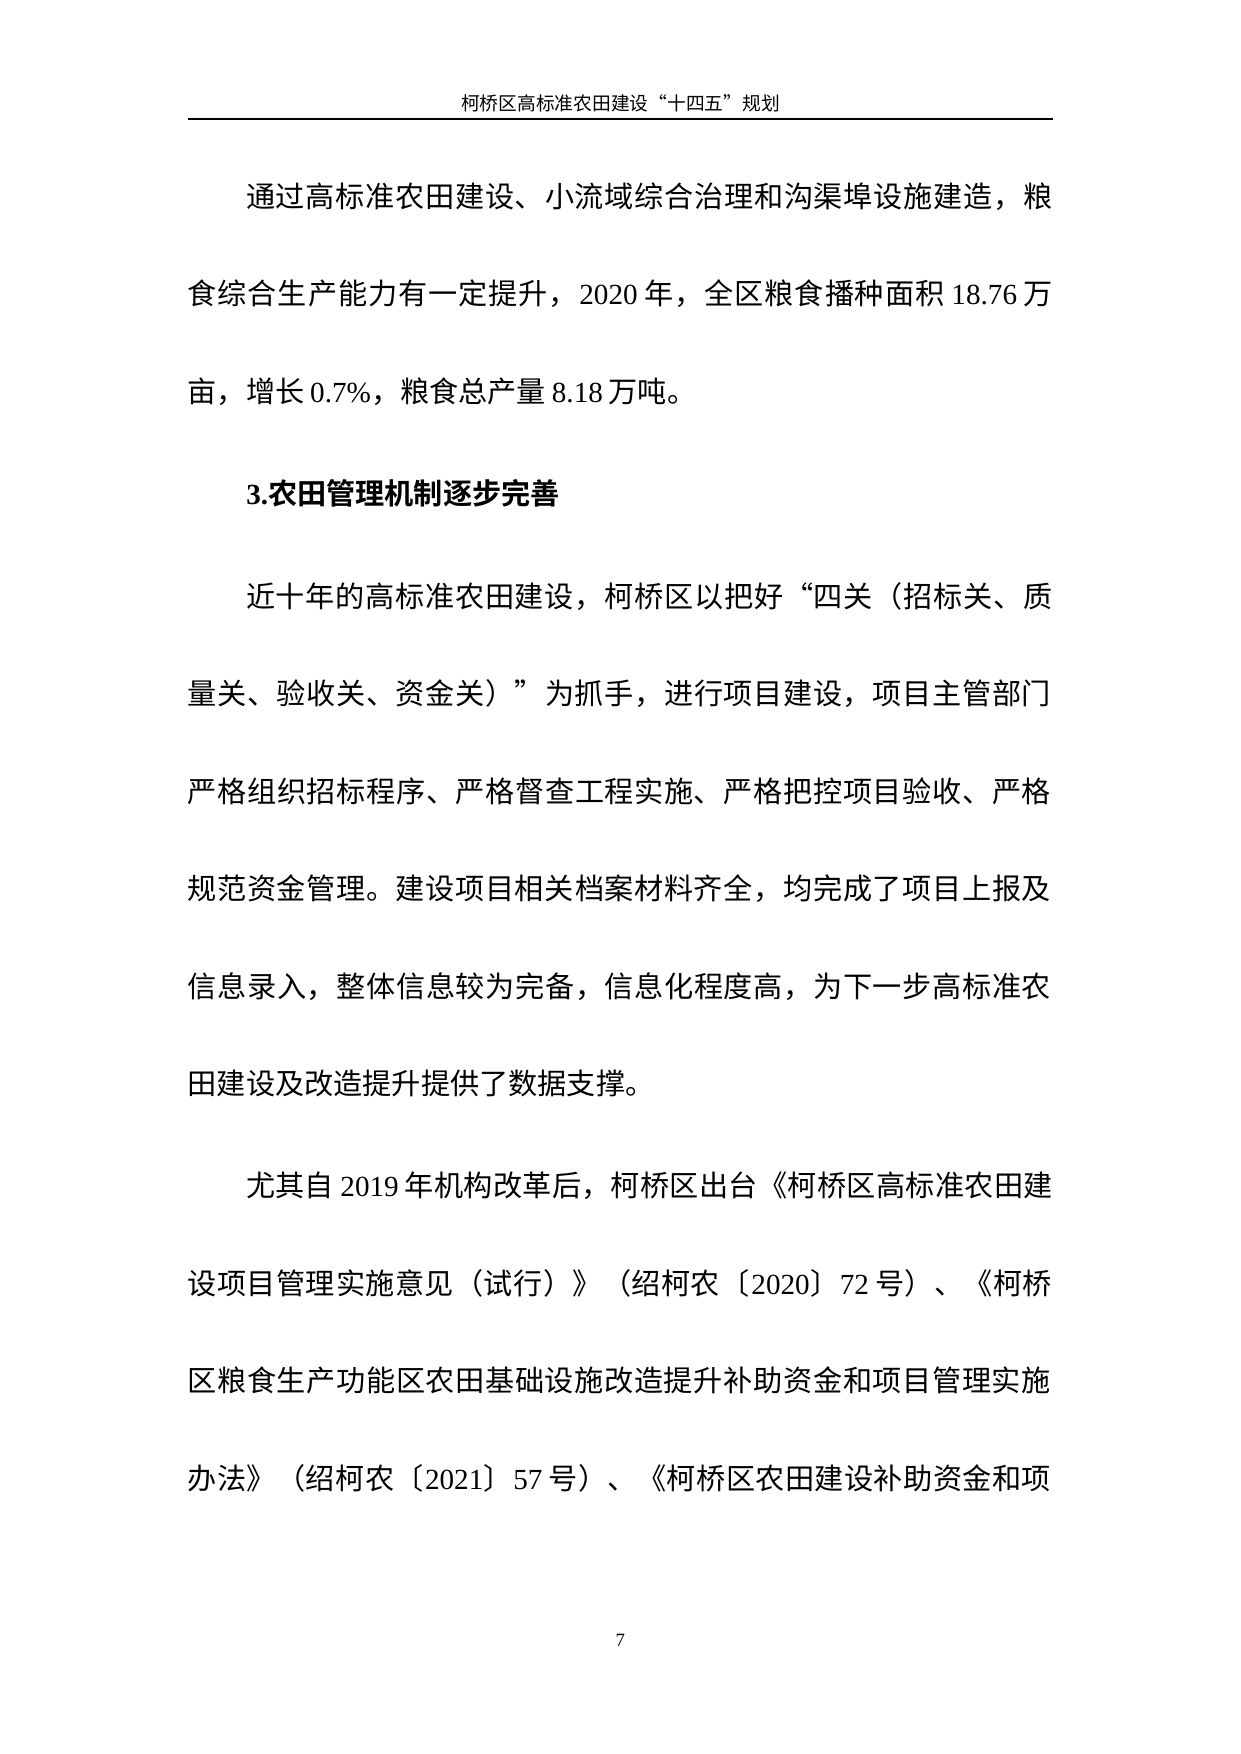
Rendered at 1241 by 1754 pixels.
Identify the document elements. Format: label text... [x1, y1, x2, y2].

text 近十年的高标准农田建设，柯桥区以把好“四关（招标关、质量关、验收关、资金关）”为抓手，进行项目建设，项目主管部门严格组织招标程序、严格督查工程实施、严格把控项目验收、严格规范资金管理。建设项目相关档案材料齐全，均完成了项目上报及信息录入，整体信息较为完备，信息化程度高，为下一步高标准农田建设及改造提升提供了数据支撑。 [187, 562, 1053, 1114]
text 3.农田管理机制逐步完善 [187, 459, 1053, 524]
text 通过高标准农田建设、小流域综合治理和沟渠埠设施建造，粮食综合生产能力有一定提升，2020年，全区粮食播种面积18.76万亩，增长0.7%，粮食总产量8.18万吨。 [187, 162, 1053, 422]
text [187, 1152, 1053, 1509]
